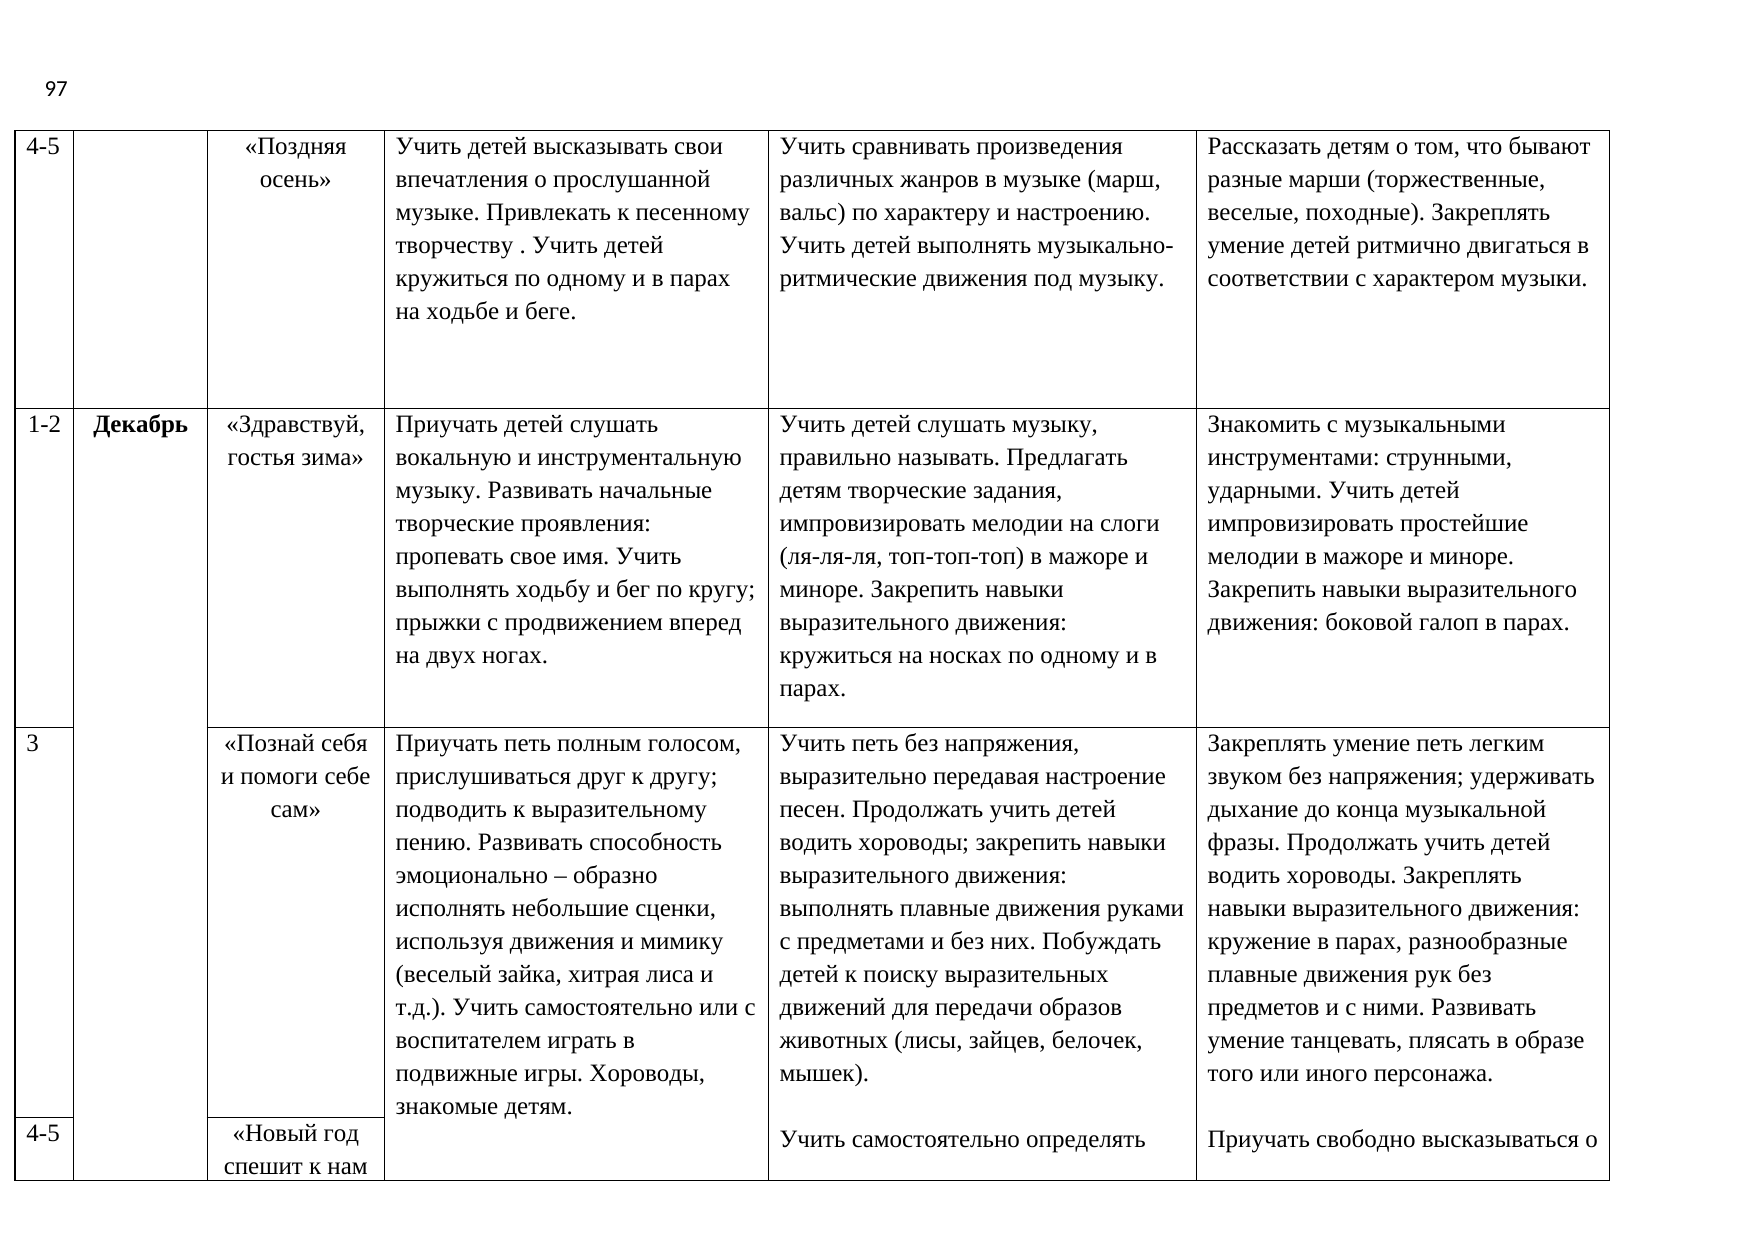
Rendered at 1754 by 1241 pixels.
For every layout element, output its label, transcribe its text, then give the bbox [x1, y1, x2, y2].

table_cell 3 [16, 728, 73, 1117]
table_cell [208, 1118, 384, 1180]
table_cell Учить детей слушать музыку, правильно называть. Предлагать детям творческие задания, импровизировать мелодии на слоги (ля-ля-ля, топ-топ-топ) в мажоре и миноре. Закрепить навыки выразительного движения: кружиться на носках по одному и в парах. [769, 409, 1196, 727]
table_cell Приучать петь полным голосом, прислушиваться друг к другу; подводить к выразительному пению. Развивать способность эмоционально – образно исполнять небольшие сценки, используя движения и мимику (веселый зайка, хитрая лиса и т.д.). Учить самостоятельно или с воспитателем играть в подвижные игры. Хороводы, знакомые детям. Учить самостоятельно узнавать песню по мелодии, вступлению. Учить выразительно передавать игровые образы в музыке. Учить детей играть на бубне: использовать подготовительные упражнения с хлопками, подбрасывая руки вверх. Стучать кулачками, пальцами. [385, 728, 768, 1180]
table_cell Рассказать детям о том, что бывают разные марши (торжественные, веселые, походные). Закреплять умение детей ритмично двигаться в соответствии с характером музыки. [1197, 131, 1609, 408]
table_cell Декабрь [74, 409, 207, 1180]
table_cell 4-5 [16, 131, 73, 408]
table_cell Учить детей высказывать свои впечатления о прослушанной музыке. Привлекать к песенному творчеству . Учить детей кружиться по одному и в парах на ходьбе и беге. [385, 131, 768, 408]
table_cell «Здравствуй, гостья зима» [208, 409, 384, 727]
table_cell Учить сравнивать произведения различных жанров в музыке (марш, вальс) по характеру и настроению. Учить детей выполнять музыкально-ритмические движения под музыку. [769, 131, 1196, 408]
table_cell Учить петь без напряжения, выразительно передавая настроение песен. Продолжать учить детей водить хороводы; закрепить навыки выразительного движения: выполнять плавные движения руками с предметами и без них. Побуждать детей к поиску выразительных движений для передачи образов животных (лисы, зайцев, белочек, мышек). Учить самостоятельно определять характер песни и высказываться о ней. Закрепить умение петь песни разного характера. Творчески использовать знакомые плясовые движения в свободных плясках. [769, 728, 1196, 1180]
table_cell Знакомить с музыкальными инструментами: струнными, ударными. Учить детей импровизировать простейшие мелодии в мажоре и миноре. Закрепить навыки выразительного движения: боковой галоп в парах. [1197, 409, 1609, 727]
table_cell Приучать детей слушать вокальную и инструментальную музыку. Развивать начальные творческие проявления: пропевать свое имя. Учить выполнять ходьбу и бег по кругу; прыжки с продвижением вперед на двух ногах. [385, 409, 768, 727]
table_cell 1-2 [16, 409, 73, 727]
table_cell «Поздняя осень» [208, 131, 384, 408]
table_cell Закреплять умение петь легким звуком без напряжения; удерживать дыхание до конца музыкальной фразы. Продолжать учить детей водить хороводы. Закреплять навыки выразительного движения: кружение в парах, разнообразные плавные движения рук без предметов и с ними. Развивать умение танцевать, плясать в образе того или иного персонажа. Приучать свободно высказываться о прослушанной музыке, обращать внимание на выразительные средства. Совершенствовать умение брать дыхание между фразами и перед началом песни. Совершенствовать умение импровизировать плясовые и игровые движения в соответствии с музыкой и текстом. [1197, 728, 1609, 1180]
table_cell «Познай себя и помоги себе сам» [208, 728, 384, 1117]
table_cell 4-5 [16, 1118, 73, 1180]
